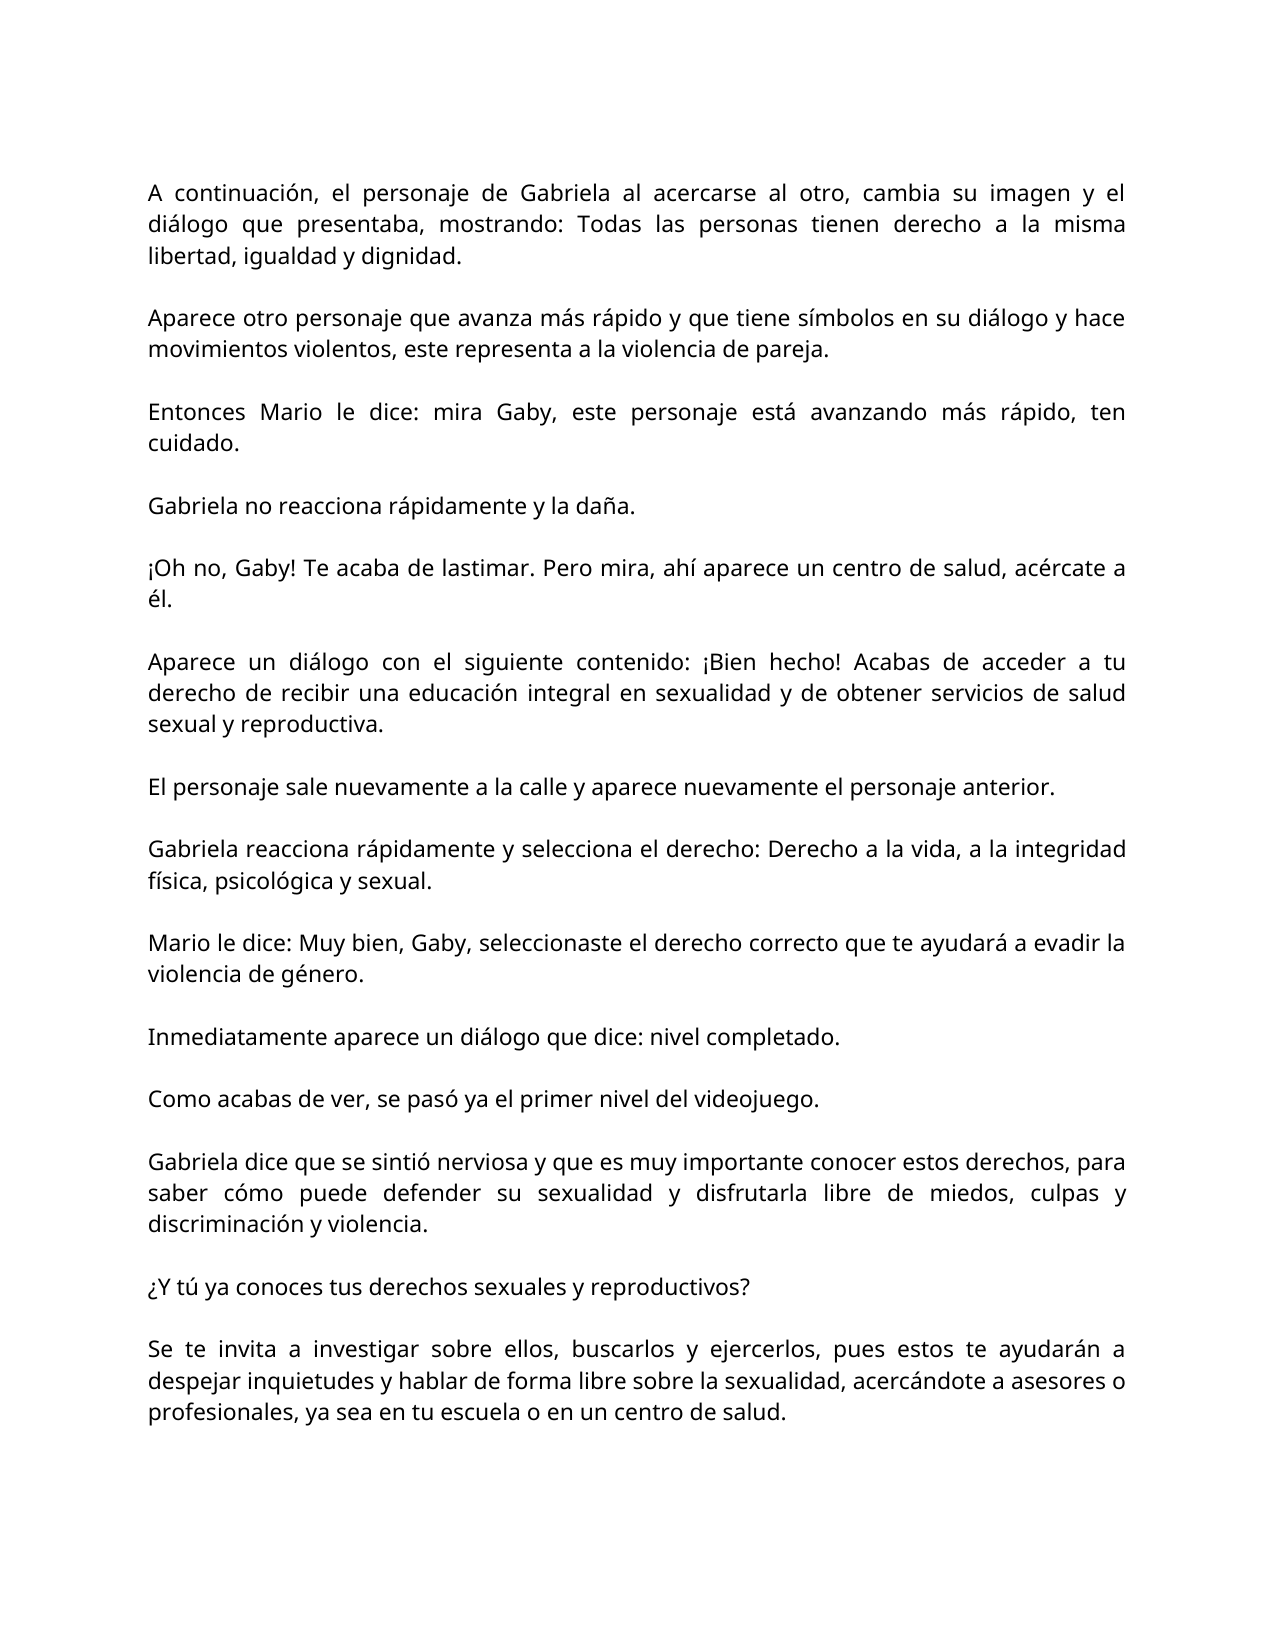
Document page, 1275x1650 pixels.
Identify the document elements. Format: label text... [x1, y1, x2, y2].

text Entonces Mario le dice: mira Gaby, este personaje está avanzando más rápido, ten cuidado. [148, 396, 1127, 458]
text Como acabas de ver, se pasó ya el primer nivel del videojuego. [148, 1083, 1127, 1115]
text Gabriela dice que se sintió nerviosa y que es muy importante conocer estos derechos, para saber cómo puede defender su sexualidad y disfrutarla libre de miedos, culpas y discriminación y violencia. [148, 1146, 1127, 1240]
text El personaje sale nuevamente a la calle y aparece nuevamente el personaje anterior. [148, 771, 1127, 802]
text Aparece otro personaje que avanza más rápido y que tiene símbolos en su diálogo y hace movimientos violentos, este representa a la violencia de pareja. [148, 302, 1127, 365]
text Mario le dice: Muy bien, Gaby, seleccionaste el derecho correcto que te ayudará a evadir la violencia de género. [148, 927, 1127, 990]
text Se te invita a investigar sobre ellos, buscarlos y ejercerlos, pues estos te ayudarán a despejar inquietudes y hablar de forma libre sobre la sexualidad, acercándote a asesores o profesionales, ya sea en tu escuela o en un centro de salud. [148, 1333, 1127, 1427]
text Gabriela reacciona rápidamente y selecciona el derecho: Derecho a la vida, a la integridad física, psicológica y sexual. [148, 833, 1127, 896]
text ¿Y tú ya conoces tus derechos sexuales y reproductivos? [148, 1271, 1127, 1302]
text A continuación, el personaje de Gabriela al acercarse al otro, cambia su imagen y el diálogo que presentaba, mostrando: Todas las personas tienen derecho a la misma libertad, igualdad y dignidad. [148, 177, 1127, 271]
text Inmediatamente aparece un diálogo que dice: nivel completado. [148, 1021, 1127, 1052]
text ¡Oh no, Gaby! Te acaba de lastimar. Pero mira, ahí aparece un centro de salud, acércate a él. [148, 552, 1127, 615]
text Aparece un diálogo con el siguiente contenido: ¡Bien hecho! Acabas de acceder a tu derecho de recibir una educación integral en sexualidad y de obtener servicios de salud sexual y reproductiva. [148, 646, 1127, 740]
text Gabriela no reacciona rápidamente y la daña. [148, 490, 1127, 521]
